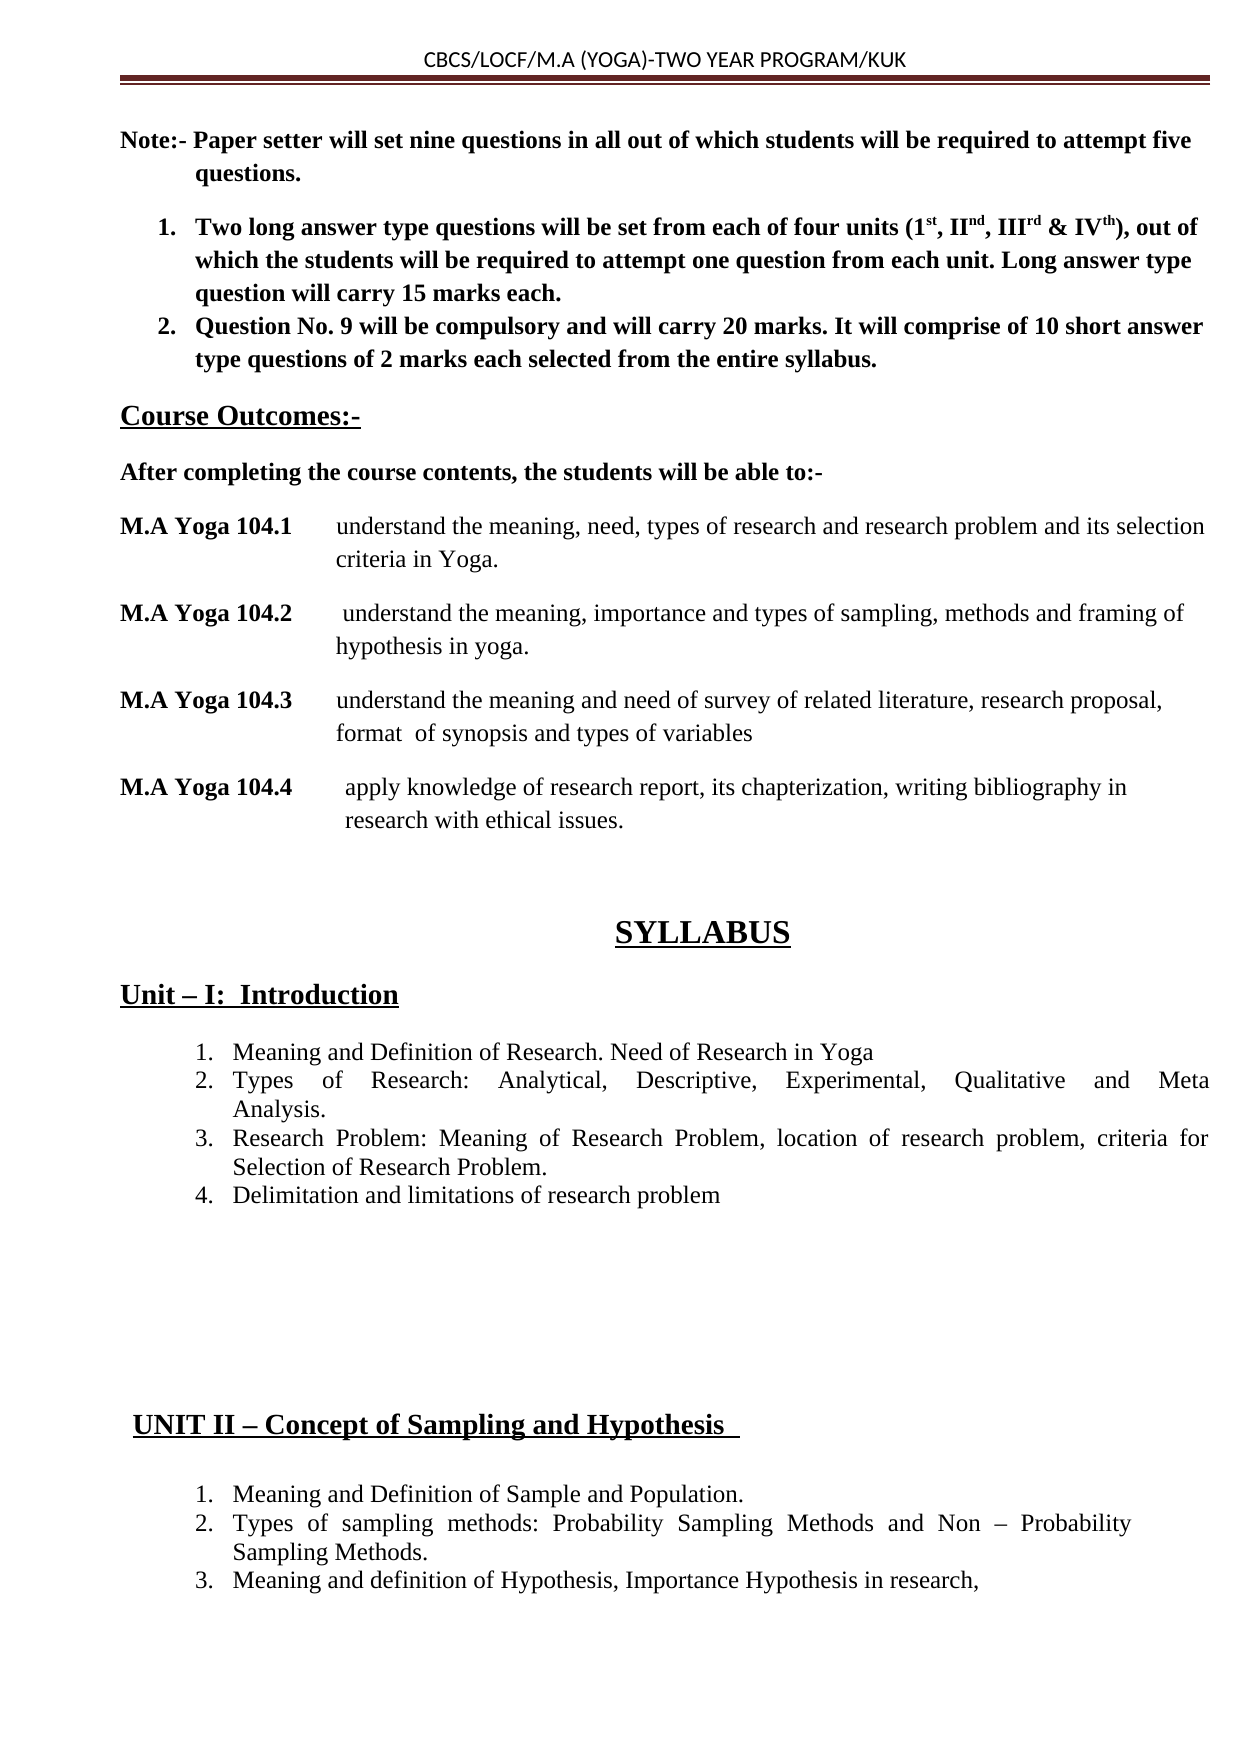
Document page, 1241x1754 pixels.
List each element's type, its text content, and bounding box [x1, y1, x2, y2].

text M.A Yoga 104.2 understand the meaning, importance and types of sampling, methods and framing of hypothesis in yoga. [120, 598, 1210, 660]
list Meaning and definition of Hypothesis, Importance Hypothesis in research, [195, 1565, 1133, 1594]
text M.A Yoga 104.3 understand the meaning and need of survey of related literature, research proposal, format of synopsis and types of variables [120, 685, 1210, 747]
list Two long answer type questions will be set from each of four units (1st, IInd, IIIrd & IVth), out of which the students will be required to attempt one question from each unit. Long answer type question will carry 15 marks each. [157, 212, 1210, 307]
list Types of Research: Analytical, Descriptive, Experimental, Qualitative and Meta Analysis. [195, 1066, 1210, 1123]
list Delimitation and limitations of research problem [195, 1181, 1210, 1209]
list Types of sampling methods: Probability Sampling Methods and Non – Probability Sampling Methods. [195, 1508, 1133, 1565]
list Meaning and Definition of Sample and Population. [195, 1479, 1133, 1508]
text Course Outcomes:- [120, 398, 1210, 432]
list Question No. 9 will be compulsory and will carry 20 marks. It will comprise of 10 short answer type questions of 2 marks each selected from the entire syllabus. [157, 311, 1210, 373]
text After completing the course contents, the students will be able to:- [120, 457, 1210, 486]
text UNIT II – Concept of Sampling and Hypothesis [132, 1407, 1210, 1441]
text SYLLABUS [195, 913, 1210, 951]
text Note:- Paper setter will set nine questions in all out of which students will be required to attempt five questions. [120, 125, 1210, 187]
text Unit – I: Introduction [120, 977, 1210, 1011]
list Research Problem: Meaning of Research Problem, location of research problem, criteria for Selection of Research Problem. [195, 1123, 1210, 1181]
text M.A Yoga 104.1 understand the meaning, need, types of research and research problem and its selection criteria in Yoga. [120, 511, 1210, 573]
list Meaning and Definition of Research. Need of Research in Yoga [195, 1037, 1210, 1066]
text M.A Yoga 104.4 apply knowledge of research report, its chapterization, writing bibliography in research with ethical issues. [120, 772, 1210, 834]
